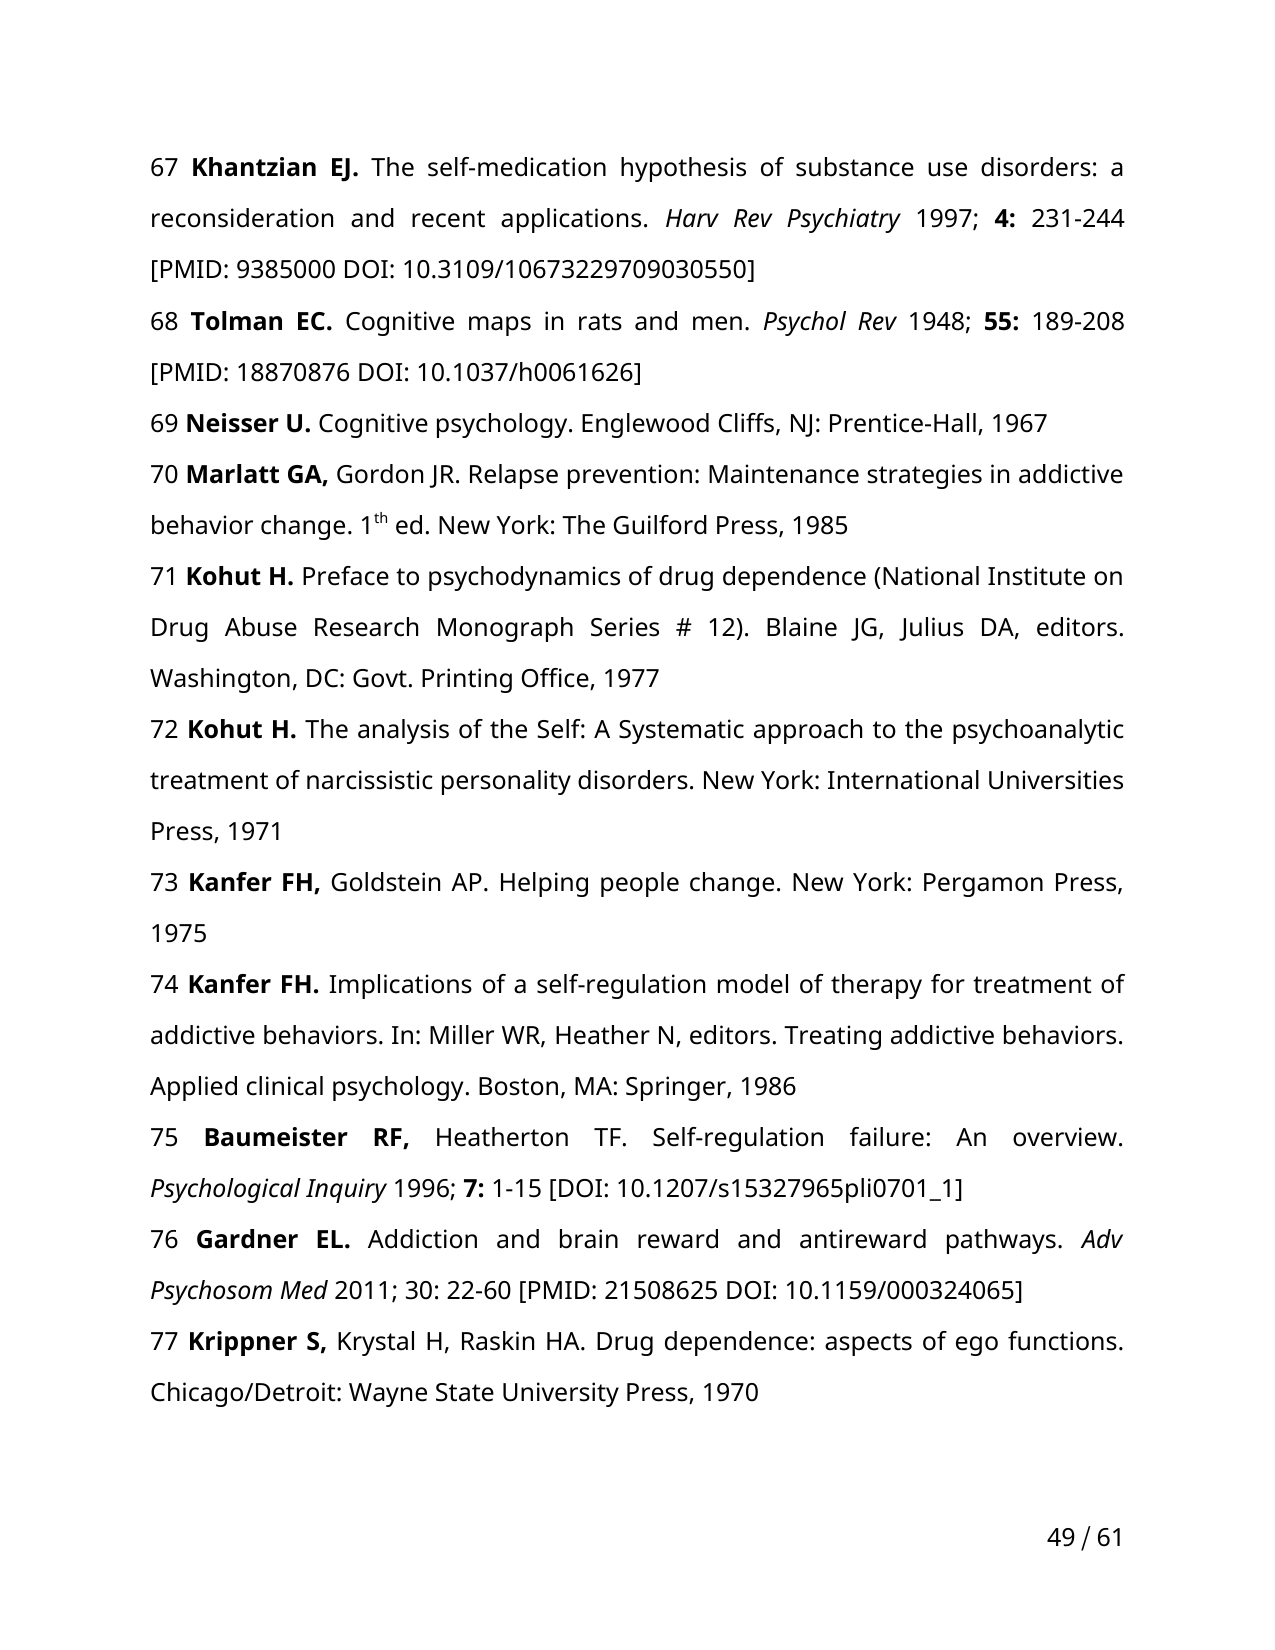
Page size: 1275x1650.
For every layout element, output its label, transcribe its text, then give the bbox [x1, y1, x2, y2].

text 71 Kohut H. Preface to psychodynamics of drug dependence (National Institute on Drug Abuse Research Monograph Series # 12). Blaine JG, Julius DA, editors. Washington, DC: Govt. Printing Office, 1977 [150, 558, 1125, 694]
text 76 Gardner EL. Addiction and brain reward and antireward pathways. Adv Psychosom Med 2011; 30: 22-60 [PMID: 21508625 DOI: 10.1159/000324065] [150, 1222, 1125, 1307]
text 70 Marlatt GA, Gordon JR. Relapse prevention: Maintenance strategies in addictive behavior change. 1th ed. New York: The Guilford Press, 1985 [150, 456, 1125, 541]
text 74 Kanfer FH. Implications of a self-regulation model of therapy for treatment of addictive behaviors. In: Miller WR, Heather N, editors. Treating addictive behaviors. Applied clinical psychology. Boston, MA: Springer, 1986 [150, 967, 1125, 1103]
text 69 Neisser U. Cognitive psychology. Englewood Cliffs, NJ: Prentice-Hall, 1967 [150, 405, 1125, 439]
text 73 Kanfer FH, Goldstein AP. Helping people change. New York: Pergamon Press, 1975 [150, 864, 1125, 950]
text 75 Baumeister RF, Heatherton TF. Self-regulation failure: An overview. Psychological Inquiry 1996; 7: 1-15 [DOI: 10.1207/s15327965pli0701_1] [150, 1120, 1125, 1205]
text 68 Tolman EC. Cognitive maps in rats and men. Psychol Rev 1948; 55: 189-208 [PMID: 18870876 DOI: 10.1037/h0061626] [150, 303, 1125, 388]
text 67 Khantzian EJ. The self-medication hypothesis of substance use disorders: a reconsideration and recent applications. Harv Rev Psychiatry 1997; 4: 231-244 [PMID: 9385000 DOI: 10.3109/10673229709030550] [150, 150, 1125, 286]
text 72 Kohut H. The analysis of the Self: A Systematic approach to the psychoanalytic treatment of narcissistic personality disorders. New York: International Universities Press, 1971 [150, 711, 1125, 848]
text 77 Krippner S, Krystal H, Raskin HA. Drug dependence: aspects of ego functions. Chicago/Detroit: Wayne State University Press, 1970 [150, 1324, 1125, 1409]
